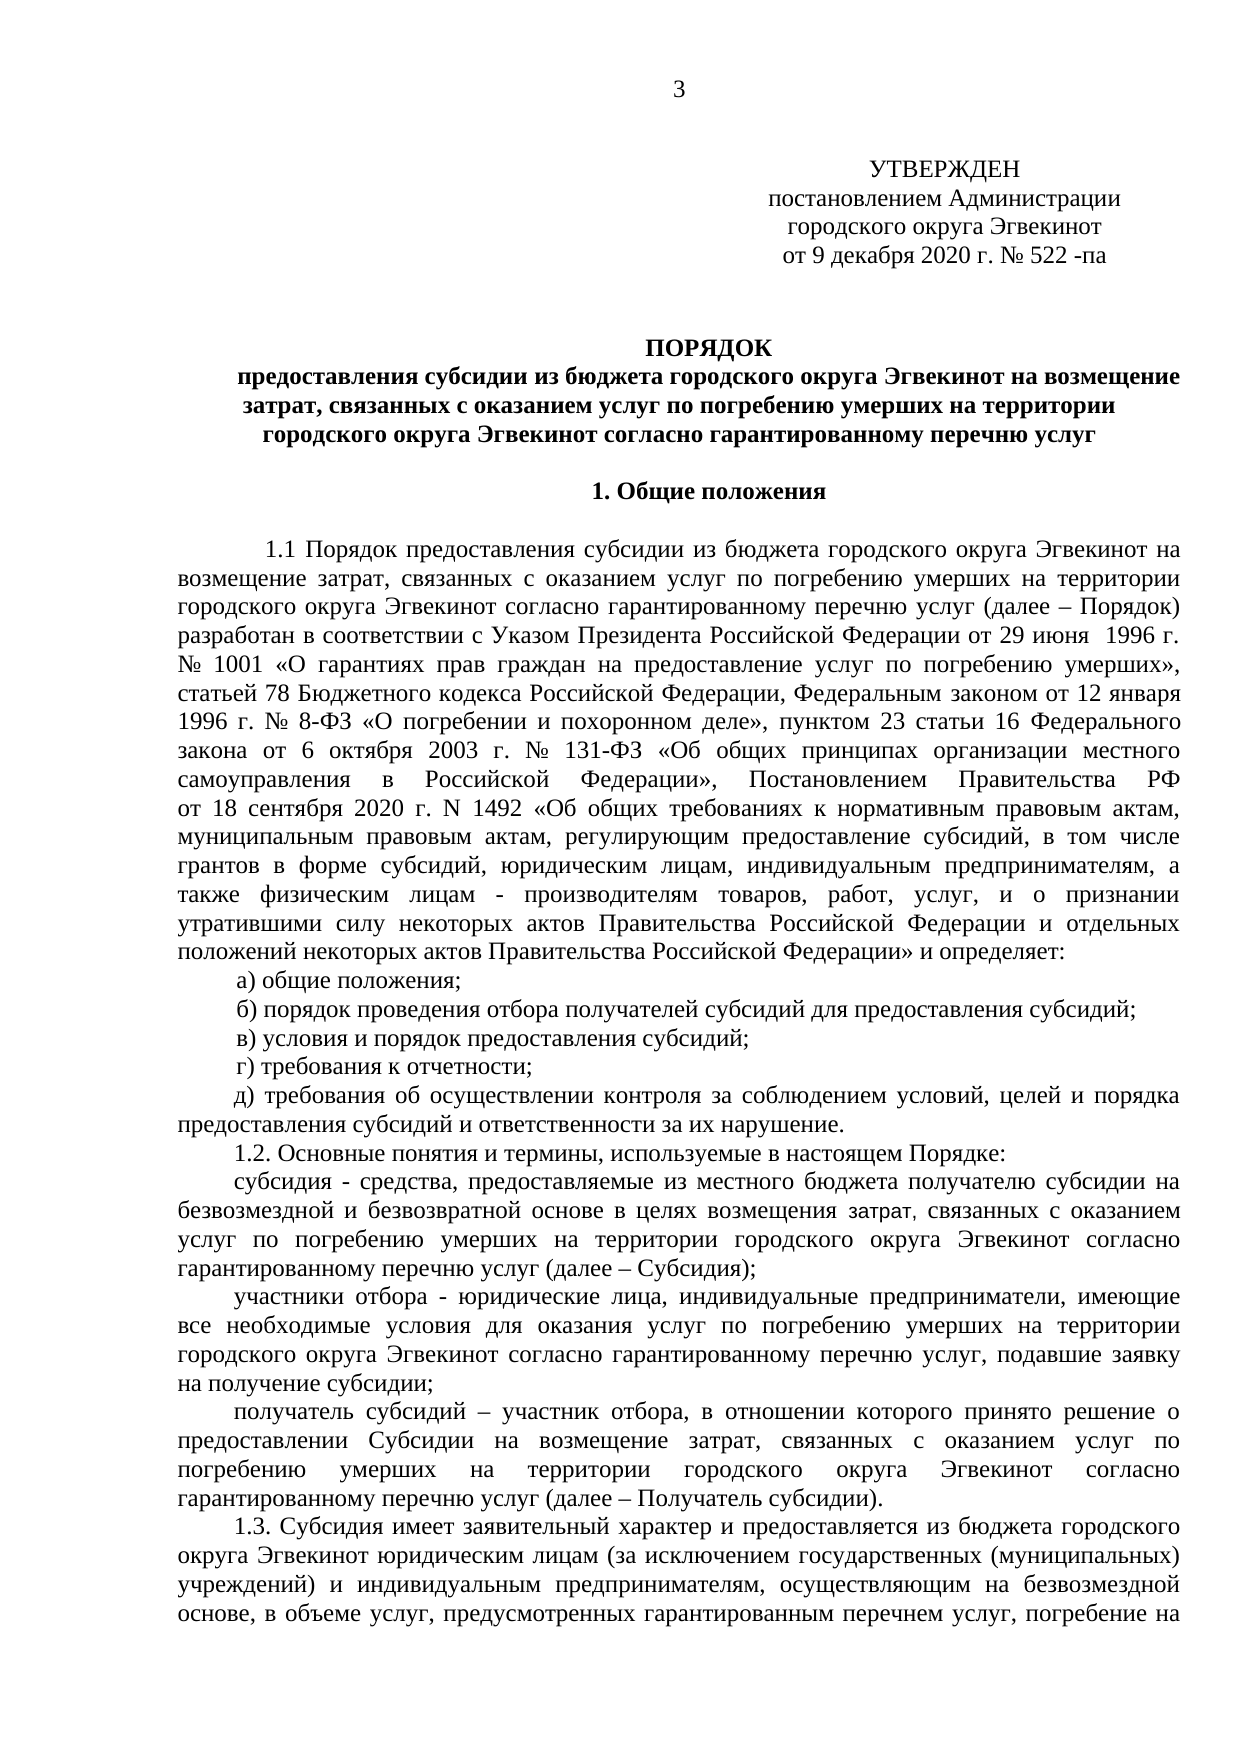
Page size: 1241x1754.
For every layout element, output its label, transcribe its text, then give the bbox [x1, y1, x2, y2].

text д) требования об осуществлении контроля за соблюдением условий, целей и порядка предоставления субсидий и ответственности за их нарушение. [177, 1080, 1181, 1138]
text б) порядок проведения отбора получателей субсидий для предоставления субсидий; [177, 994, 1181, 1023]
table_header УТВЕРЖДЕН постановлением Администрации городского округа Эгвекинот от 9 декабря 2020 г. № 522 -па [726, 154, 1162, 269]
text получатель субсидий – участник отбора, в отношении которого принято решение о предоставлении Субсидии на возмещение затрат, связанных с оказанием услуг по погребению умерших на территории городского округа Эгвекинот согласно гарантированному перечню услуг (далее – Получатель субсидии). [177, 1396, 1181, 1511]
text в) условия и порядок предоставления субсидий; [177, 1023, 1181, 1051]
text предоставления субсидии из бюджета городского округа Эгвекинот на возмещение затрат, связанных с оказанием услуг по погребению умерших на территории городского округа Эгвекинот согласно гарантированному перечню услуг [177, 361, 1181, 448]
text участники отбора - юридические лица, индивидуальные предприниматели, имеющие все необходимые условия для оказания услуг по погребению умерших на территории городского округа Эгвекинот согласно гарантированному перечню услуг, подавшие заявку на получение субсидии; [177, 1281, 1181, 1396]
text а) общие положения; [177, 965, 1181, 994]
text 1.2. Основные понятия и термины, используемые в настоящем Порядке: [177, 1138, 1181, 1166]
title ПОРЯДОК [177, 333, 1181, 361]
text 1. Общие положения [177, 476, 1181, 505]
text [177, 1511, 1181, 1626]
title 1.1 Порядок предоставления субсидии из бюджета городского округа Эгвекинот на возмещение затрат, связанных с оказанием услуг по погребению умерших на территории городского округа Эгвекинот согласно гарантированному перечню услуг (далее – Порядок) разработан в соответствии с Указом Президента Российской Федерации от 29 июня 1996 г. № 1001 «О гарантиях прав граждан на предоставление услуг по погребению умерших», статьей 78 Бюджетного кодекса Российской Федерации, Федеральным законом от 12 января 1996 г. № 8-ФЗ «О погребении и похоронном деле», пунктом 23 статьи 16 Федерального закона от 6 октября 2003 г. № 131-ФЗ «Об общих принципах организации местного самоуправления в Российской Федерации», Постановлением Правительства РФ от 18 сентября 2020 г. N 1492 «Об общих требованиях к нормативным правовым актам, муниципальным правовым актам, регулирующим предоставление субсидий, в том числе грантов в форме субсидий, юридическим лицам, индивидуальным предпринимателям, а также физическим лицам - производителям товаров, работ, услуг, и о признании утратившими силу некоторых актов Правительства Российской Федерации и отдельных положений некоторых актов Правительства Российской Федерации» и определяет: [177, 534, 1181, 965]
text субсидия - средства, предоставляемые из местного бюджета получателю субсидии на безвозмездной и безвозвратной основе в целях возмещения затрат, связанных с оказанием услуг по погребению умерших на территории городского округа Эгвекинот согласно гарантированному перечню услуг (далее – Субсидия); [177, 1166, 1181, 1281]
text г) требования к отчетности; [177, 1051, 1181, 1080]
